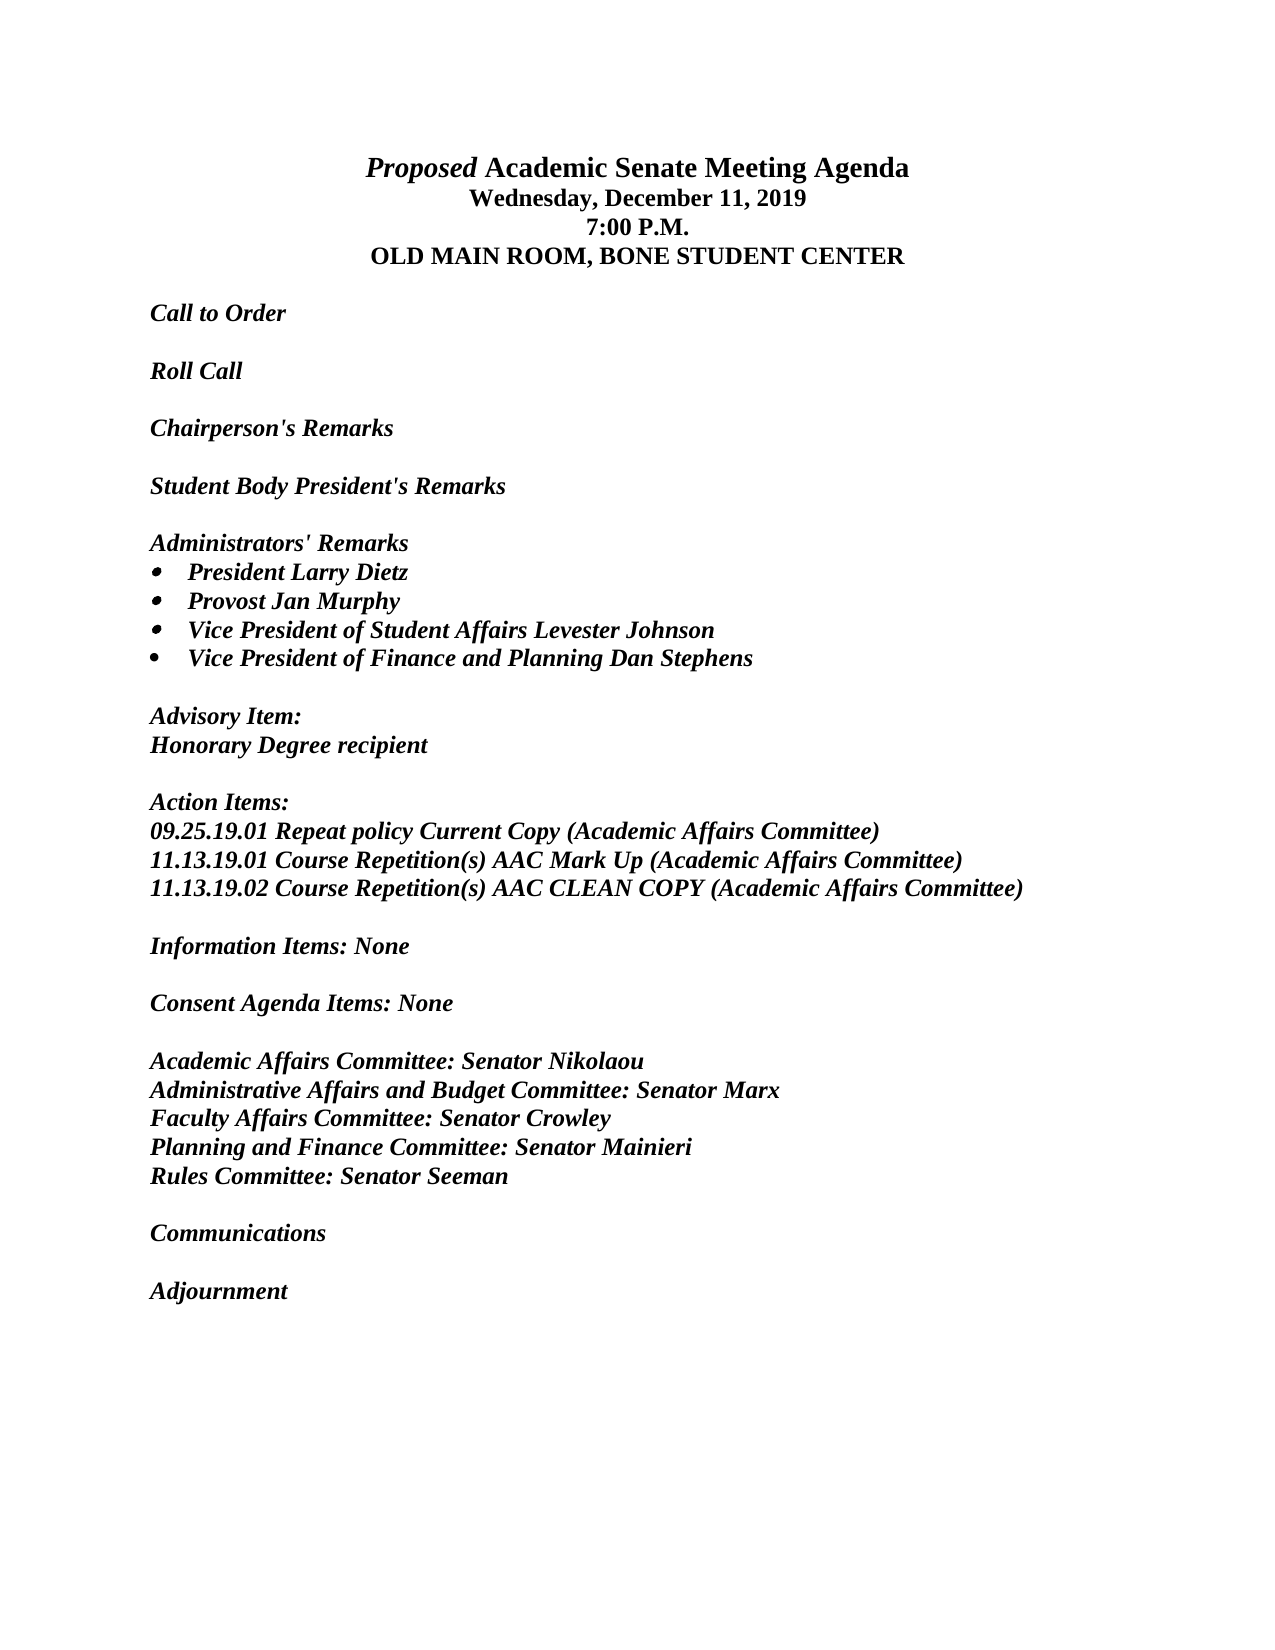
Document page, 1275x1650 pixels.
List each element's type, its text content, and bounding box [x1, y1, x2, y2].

text Honorary Degree recipient [150, 730, 1125, 758]
text Roll Call [150, 356, 1125, 385]
text Student Body President's Remarks [150, 471, 1125, 500]
text Consent Agenda Items: None [150, 988, 1125, 1017]
text Call to Order [150, 298, 1125, 327]
text Wednesday, December 11, 2019 [150, 183, 1125, 212]
text Action Items: [150, 787, 1125, 816]
text Administrative Affairs and Budget Committee: Senator Marx [150, 1075, 1125, 1103]
list Vice President of Finance and Planning Dan Stephens [150, 643, 1125, 672]
list President Larry Dietz [150, 557, 1125, 586]
text OLD MAIN ROOM, BONE STUDENT CENTER [150, 241, 1125, 270]
text Faculty Affairs Committee: Senator Crowley [150, 1103, 1125, 1132]
text 7:00 P.M. [150, 212, 1125, 241]
text Proposed Academic Senate Meeting Agenda [150, 150, 1125, 183]
list Vice President of Student Affairs Levester Johnson [150, 615, 1125, 643]
text Chairperson's Remarks [150, 413, 1125, 442]
text Communications [150, 1218, 1125, 1247]
text Administrators' Remarks [150, 528, 1125, 557]
text Advisory Item: [150, 701, 1125, 730]
text Rules Committee: Senator Seeman [150, 1161, 1125, 1190]
text Information Items: None [150, 931, 1125, 960]
text 09.25.19.01 Repeat policy Current Copy (Academic Affairs Committee) 11.13.19.01 Course Repetition(s) AAC Mark Up (Academic Affairs Committee) 11.13.19.02 Course Repetition(s) AAC CLEAN COPY (Academic Affairs Committee) [150, 816, 1125, 902]
text Academic Affairs Committee: Senator Nikolaou [150, 1046, 1125, 1075]
text Planning and Finance Committee: Senator Mainieri [150, 1132, 1125, 1161]
text Adjournment [150, 1276, 1125, 1305]
list Provost Jan Murphy [150, 586, 1125, 615]
